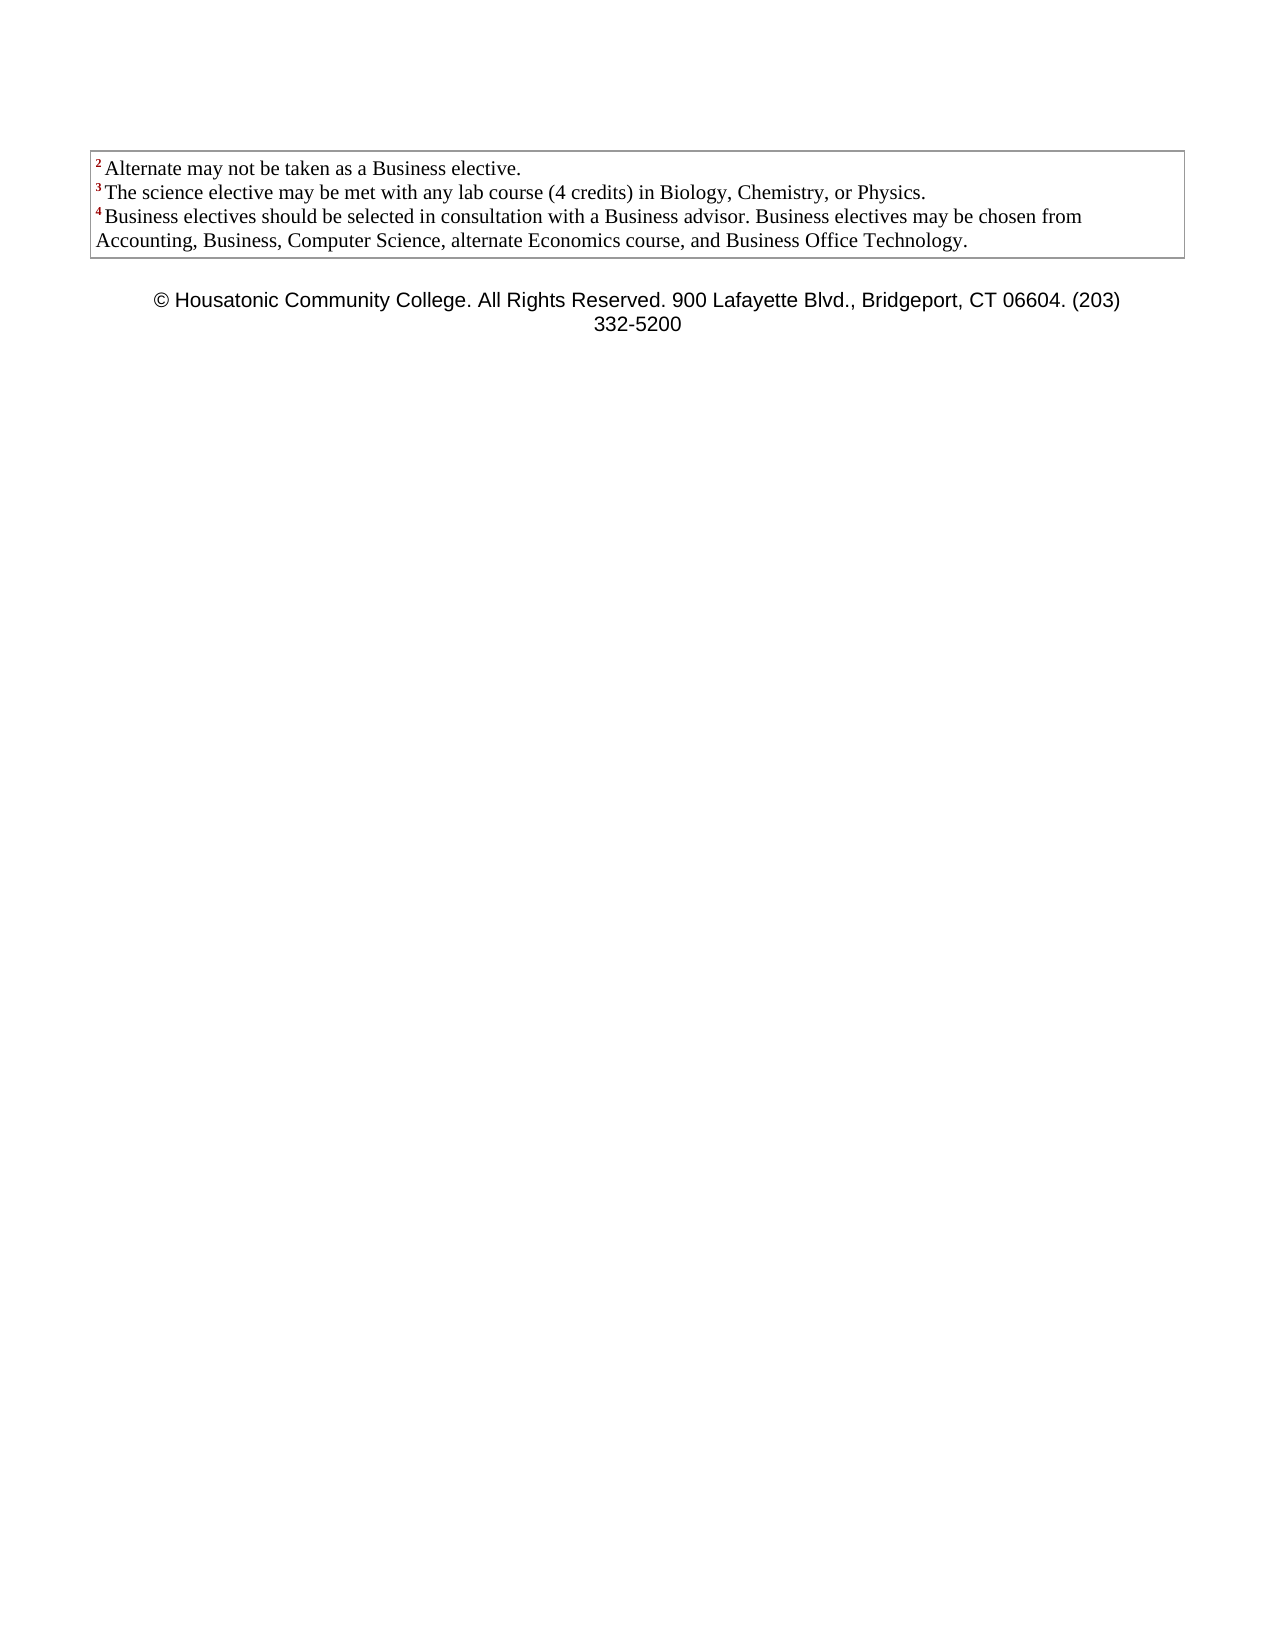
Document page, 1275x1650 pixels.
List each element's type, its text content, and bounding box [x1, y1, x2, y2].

text © Housatonic Community College. All Rights Reserved. 900 Lafayette Blvd., Bridgeport, CT 06604. (203) 332-5200 [150, 288, 1125, 336]
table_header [91, 152, 1184, 257]
